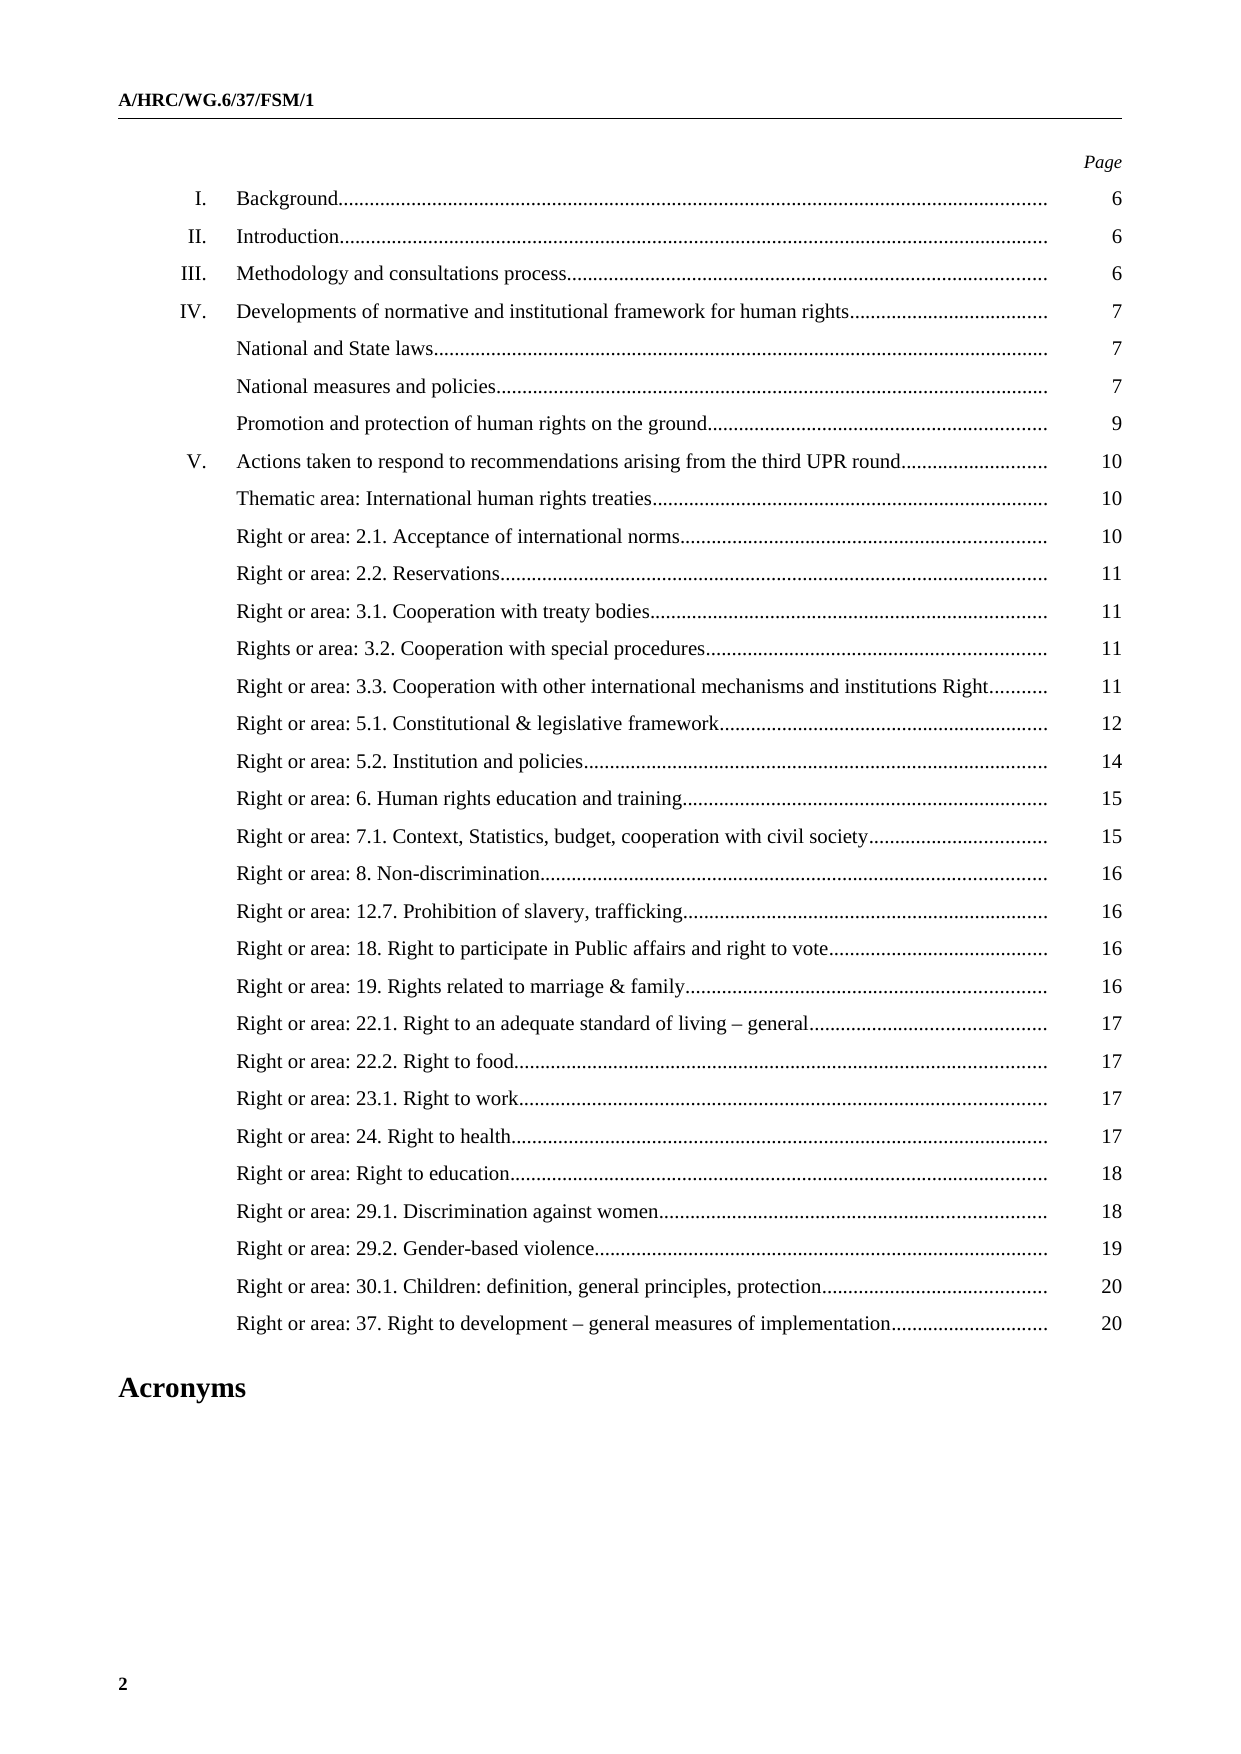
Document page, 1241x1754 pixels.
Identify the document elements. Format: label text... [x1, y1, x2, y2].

text Rights or area: 3.2. Cooperation with special procedures 11 [118, 635, 1122, 660]
text I. Background 6 [118, 185, 1122, 210]
text Right or area: 3.1. Cooperation with treaty bodies 11 [118, 598, 1122, 623]
text National and State laws 7 [118, 335, 1122, 360]
text Right or area: 5.2. Institution and policies 14 [118, 748, 1122, 773]
text Right or area: 37. Right to development – general measures of implementation 20 [118, 1310, 1122, 1335]
text Right or area: 5.1. Constitutional & legislative framework 12 [118, 710, 1122, 735]
text National measures and policies 7 [118, 373, 1122, 398]
text Right or area: 12.7. Prohibition of slavery, trafficking 16 [118, 898, 1122, 923]
text Right or area: 29.2. Gender-based violence 19 [118, 1235, 1122, 1260]
text Right or area: 7.1. Context, Statistics, budget, cooperation with civil society 15 [118, 823, 1122, 848]
text Promotion and protection of human rights on the ground 9 [118, 410, 1122, 435]
text Right or area: Right to education 18 [118, 1160, 1122, 1185]
text IV. Developments of normative and institutional framework for human rights 7 [118, 298, 1122, 323]
text Right or area: 2.1. Acceptance of international norms 10 [118, 523, 1122, 548]
text Right or area: 8. Non-discrimination 16 [118, 860, 1122, 885]
text Right or area: 24. Right to health 17 [118, 1123, 1122, 1148]
text Right or area: 3.3. Cooperation with other international mechanisms and institutions Right 11 [118, 673, 1122, 698]
text Right or area: 2.2. Reservations 11 [118, 560, 1122, 585]
text Right or area: 18. Right to participate in Public affairs and right to vote 16 [118, 935, 1122, 960]
text Right or area: 30.1. Children: definition, general principles, protection 20 [118, 1273, 1122, 1298]
text Acronyms [118, 1373, 1004, 1404]
text III. Methodology and consultations process 6 [118, 260, 1122, 285]
text Right or area: 22.1. Right to an adequate standard of living – general 17 [118, 1010, 1122, 1035]
text Right or area: 29.1. Discrimination against women 18 [118, 1198, 1122, 1223]
text V. Actions taken to respond to recommendations arising from the third UPR round 10 [118, 448, 1122, 473]
text II. Introduction 6 [118, 223, 1122, 248]
text Right or area: 6. Human rights education and training 15 [118, 785, 1122, 810]
text Right or area: 23.1. Right to work 17 [118, 1085, 1122, 1110]
text Page [148, 148, 1122, 173]
text Right or area: 22.2. Right to food 17 [118, 1048, 1122, 1073]
text Right or area: 19. Rights related to marriage & family 16 [118, 973, 1122, 998]
text Thematic area: International human rights treaties 10 [118, 485, 1122, 510]
